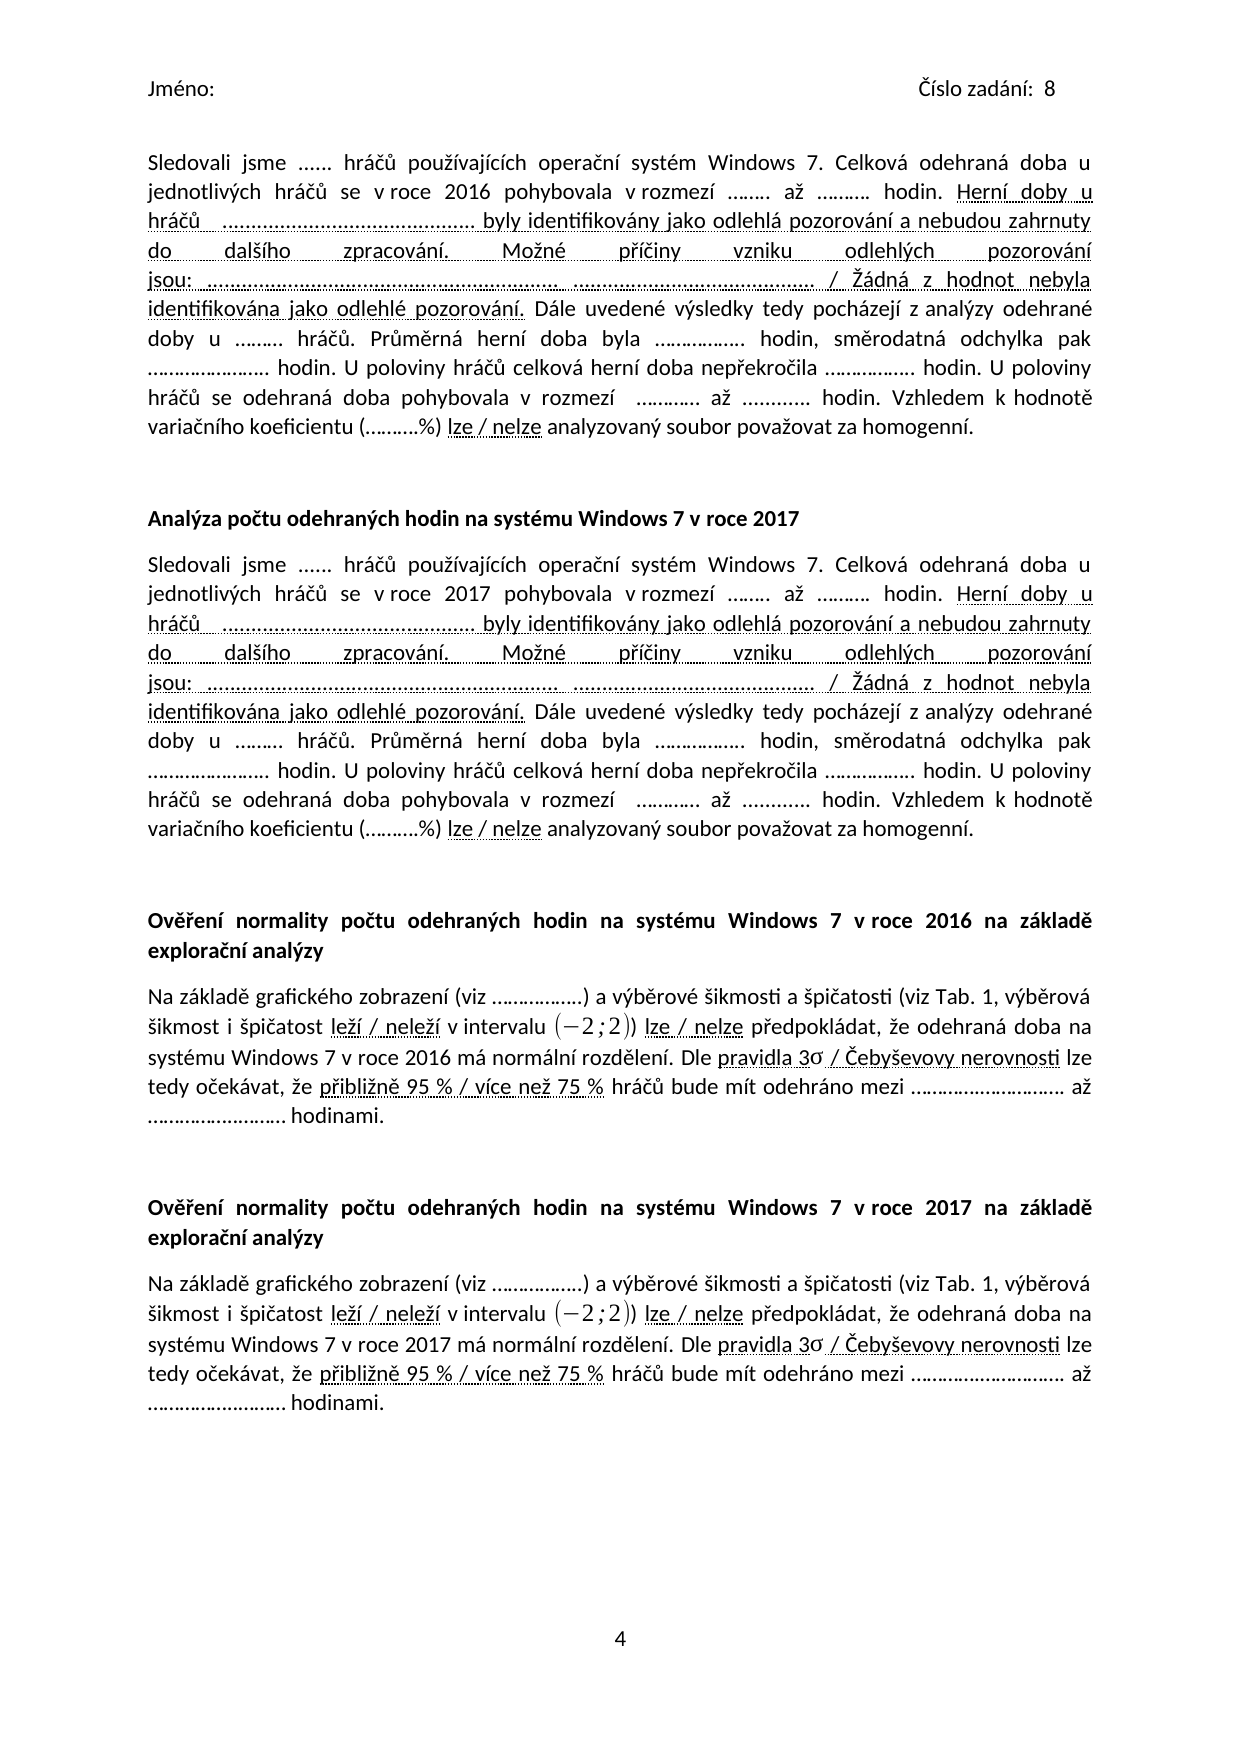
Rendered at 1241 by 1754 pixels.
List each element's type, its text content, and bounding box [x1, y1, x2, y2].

text Na základě grafického zobrazení (viz ……………..) a výběrové šikmosti a špičatosti (viz Tab. 1, výběrová šikmost i špičatost leží / neleží v intervalu ) lze / nelze předpokládat, že odehraná doba na systému Windows 7 v roce 2016 má normální rozdělení. Dle pravidla 3 / Čebyševovy nerovnosti lze tedy očekávat, že přibližně 95 % / více než 75 % hráčů bude mít odehráno mezi ………….……………. až ……………..……… hodinami. [148, 982, 1093, 1129]
text Sledovali jsme ...... hráčů používajících operační systém Windows 7. Celková odehraná doba u jednotlivých hráčů se v roce 2016 pohybovala v rozmezí …….. až ………. hodin. Herní doby u hráčů ............................................ byly identifikovány jako odlehlá pozorování a nebudou zahrnuty do dalšího zpracování. Možné příčiny vzniku odlehlých pozorování jsou: ............................................................. .......................................... / Žádná z hodnot nebyla identifikována jako odlehlé pozorování. Dále uvedené výsledky tedy pocházejí z analýzy odehrané doby u ……… hráčů. Průměrná herní doba byla …………….. hodin, směrodatná odchylka pak ………………….. hodin. U poloviny hráčů celková herní doba nepřekročila …………….. hodin. U poloviny hráčů se odehraná doba pohybovala v rozmezí ………… až ............ hodin. Vzhledem k hodnotě variačního koeficientu (……….%) lze / nelze analyzovaný soubor považovat za homogenní. [148, 148, 1093, 440]
text Sledovali jsme ...... hráčů používajících operační systém Windows 7. Celková odehraná doba u jednotlivých hráčů se v roce 2017 pohybovala v rozmezí …….. až ………. hodin. Herní doby u hráčů ............................................ byly identifikovány jako odlehlá pozorování a nebudou zahrnuty do dalšího zpracování. Možné příčiny vzniku odlehlých pozorování jsou: ............................................................. .......................................... / Žádná z hodnot nebyla identifikována jako odlehlé pozorování. Dále uvedené výsledky tedy pocházejí z analýzy odehrané doby u ……… hráčů. Průměrná herní doba byla …………….. hodin, směrodatná odchylka pak ………………….. hodin. U poloviny hráčů celková herní doba nepřekročila …………….. hodin. U poloviny hráčů se odehraná doba pohybovala v rozmezí ………… až ............ hodin. Vzhledem k hodnotě variačního koeficientu (……….%) lze / nelze analyzovaný soubor považovat za homogenní. [148, 550, 1093, 842]
text Ověření normality počtu odehraných hodin na systému Windows 7 v roce 2016 na základě explorační analýzy [148, 907, 1093, 964]
text Analýza počtu odehraných hodin na systému Windows 7 v roce 2017 [148, 504, 1093, 532]
text Ověření normality počtu odehraných hodin na systému Windows 7 v roce 2017 na základě explorační analýzy [148, 1193, 1093, 1251]
text Na základě grafického zobrazení (viz ……………..) a výběrové šikmosti a špičatosti (viz Tab. 1, výběrová šikmost i špičatost leží / neleží v intervalu ) lze / nelze předpokládat, že odehraná doba na systému Windows 7 v roce 2017 má normální rozdělení. Dle pravidla 3 / Čebyševovy nerovnosti lze tedy očekávat, že přibližně 95 % / více než 75 % hráčů bude mít odehráno mezi ………….……………. až ……………..……… hodinami. [148, 1269, 1093, 1416]
